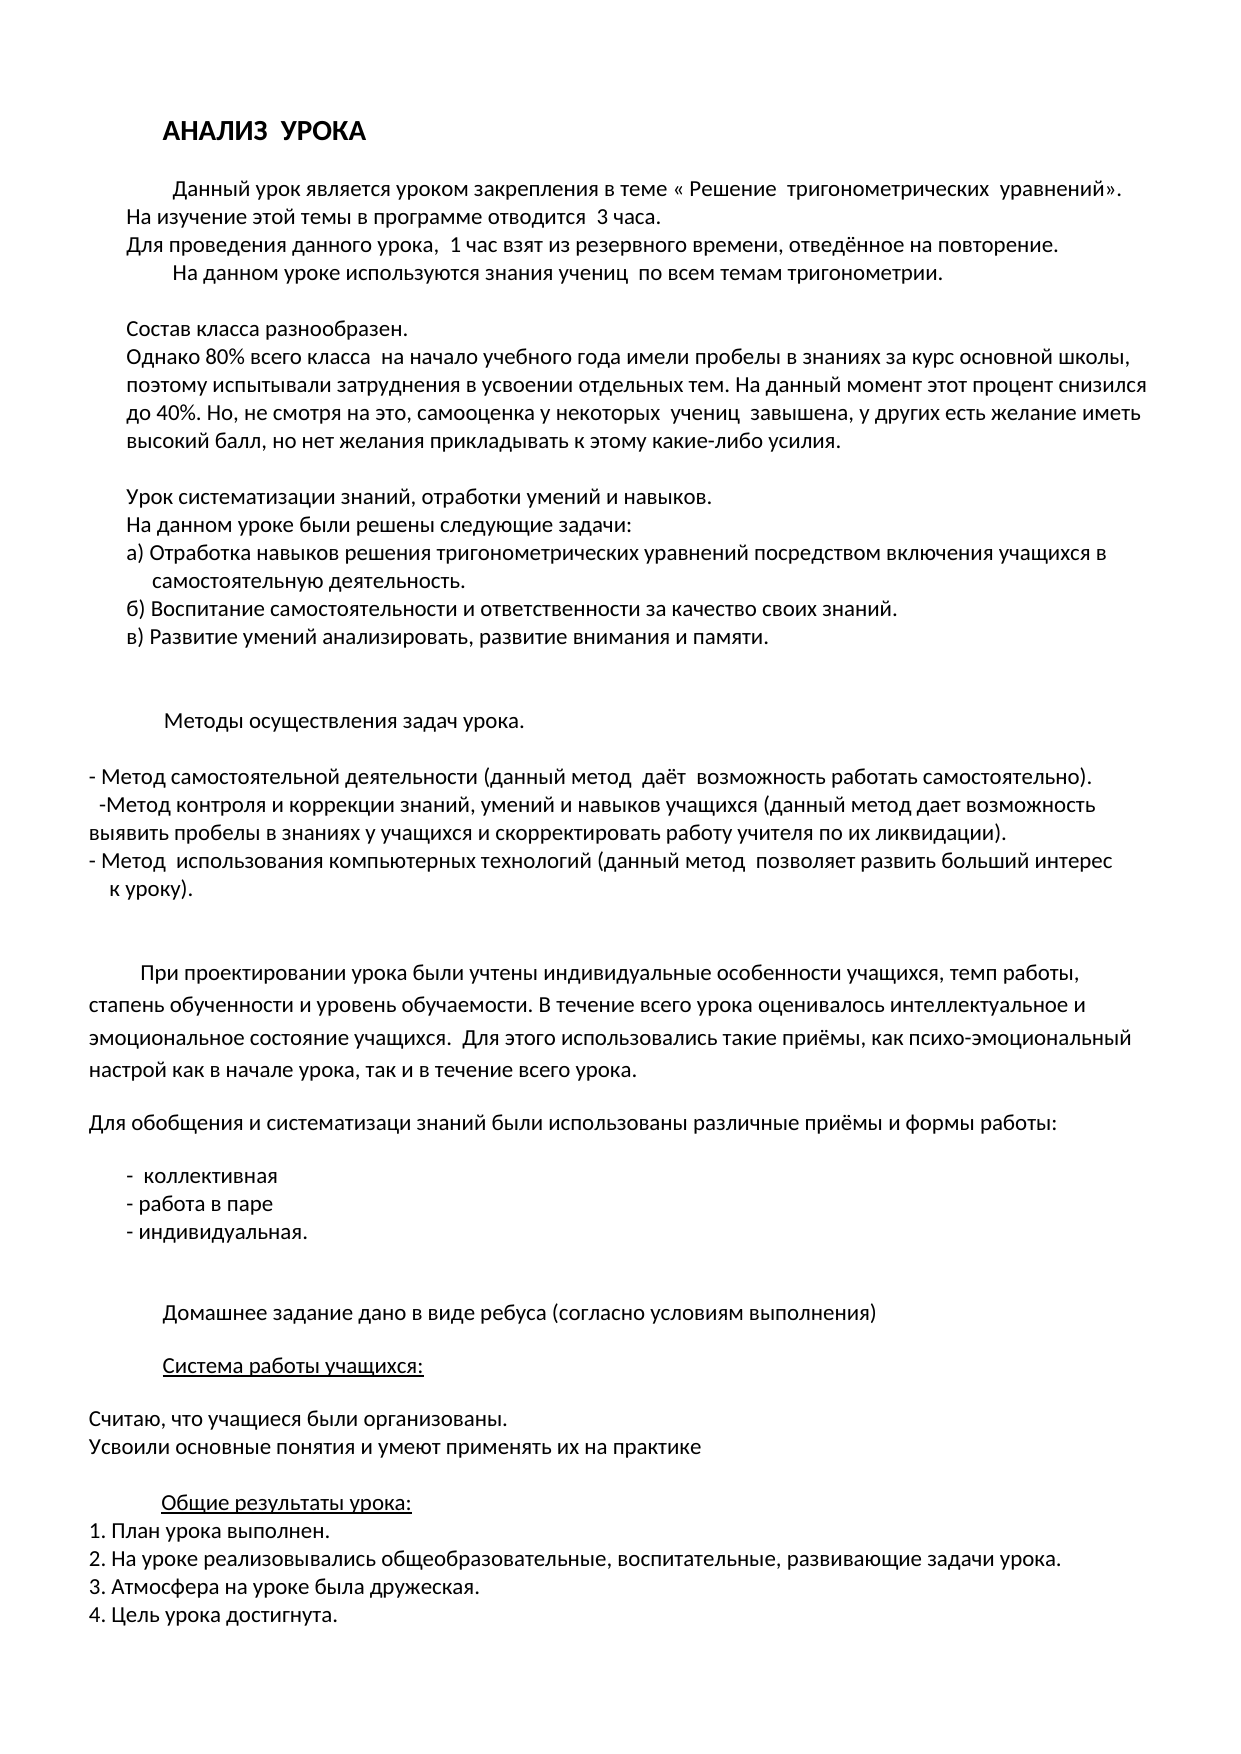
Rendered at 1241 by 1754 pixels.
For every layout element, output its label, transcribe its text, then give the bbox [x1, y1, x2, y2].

text - работа в паре [126, 1189, 1152, 1217]
text - коллективная [126, 1161, 1152, 1189]
text 1. План урока выполнен. [89, 1516, 1152, 1544]
text Состав класса разнообразен. [126, 314, 1152, 342]
text к уроку). [89, 874, 1152, 902]
text выявить пробелы в знаниях у учащихся и скорректировать работу учителя по их ликвидации). [89, 818, 1152, 846]
text Данный урок является уроком закрепления в теме « Решение тригонометрических уравнений». [126, 174, 1152, 202]
text Усвоили основные понятия и умеют применять их на практике [89, 1432, 1152, 1460]
text 2. На уроке реализовывались общеобразовательные, воспитательные, развивающие задачи урока. [89, 1544, 1152, 1572]
text 3. Атмосфера на уроке была дружеская. [89, 1572, 1152, 1600]
text б) Воспитание самостоятельности и ответственности за качество своих знаний. [126, 594, 1152, 622]
text - Метод самостоятельной деятельности (данный метод даёт возможность работать самостоятельно). [89, 762, 1152, 790]
text самостоятельную деятельность. [126, 566, 1152, 594]
text Считаю, что учащиеся были организованы. [89, 1404, 1152, 1432]
text Система работы учащихся: [89, 1351, 1152, 1379]
text Методы осуществления задач урока. [164, 706, 1152, 734]
text На данном уроке были решены следующие задачи: [126, 510, 1152, 538]
text а) Отработка навыков решения тригонометрических уравнений посредством включения учащихся в [126, 538, 1152, 566]
text Общие результаты урока: [89, 1488, 1152, 1516]
text в) Развитие умений анализировать, развитие внимания и памяти. [126, 622, 1152, 650]
text 4. Цель урока достигнута. [89, 1600, 1152, 1628]
text Урок систематизации знаний, отработки умений и навыков. [126, 482, 1152, 510]
text На данном уроке используются знания учениц по всем темам тригонометрии. [126, 258, 1152, 286]
text Домашнее задание дано в виде ребуса (согласно условиям выполнения) [89, 1298, 1152, 1326]
text Для обобщения и систематизаци знаний были использованы различные приёмы и формы работы: [89, 1108, 1152, 1136]
text Однако 80% всего класса на начало учебного года имели пробелы в знаниях за курс основной школы, поэтому испытывали затруднения в усвоении отдельных тем. На данный момент этот процент снизился до 40%. Но, не смотря на это, самооценка у некоторых учениц завышена, у других есть желание иметь высокий балл, но нет желания прикладывать к этому какие-либо усилия. [126, 342, 1152, 454]
text - индивидуальная. [126, 1217, 1152, 1245]
text АНАЛИЗ УРОКА [89, 112, 1152, 148]
text На изучение этой темы в программе отводится 3 часа. [126, 202, 1152, 230]
text При проектировании урока были учтены индивидуальные особенности учащихся, темп работы, стапень обученности и уровень обучаемости. В течение всего урока оценивалось интеллектуальное и эмоциональное состояние учащихся. Для этого использовались такие приёмы, как психо-эмоциональный настрой как в начале урока, так и в течение всего урока. [89, 958, 1152, 1083]
text -Метод контроля и коррекции знаний, умений и навыков учащихся (данный метод дает возможность [89, 790, 1152, 818]
text Для проведения данного урока, 1 час взят из резервного времени, отведённое на повторение. [126, 230, 1152, 258]
text - Метод использования компьютерных технологий (данный метод позволяет развить больший интерес [89, 846, 1152, 874]
